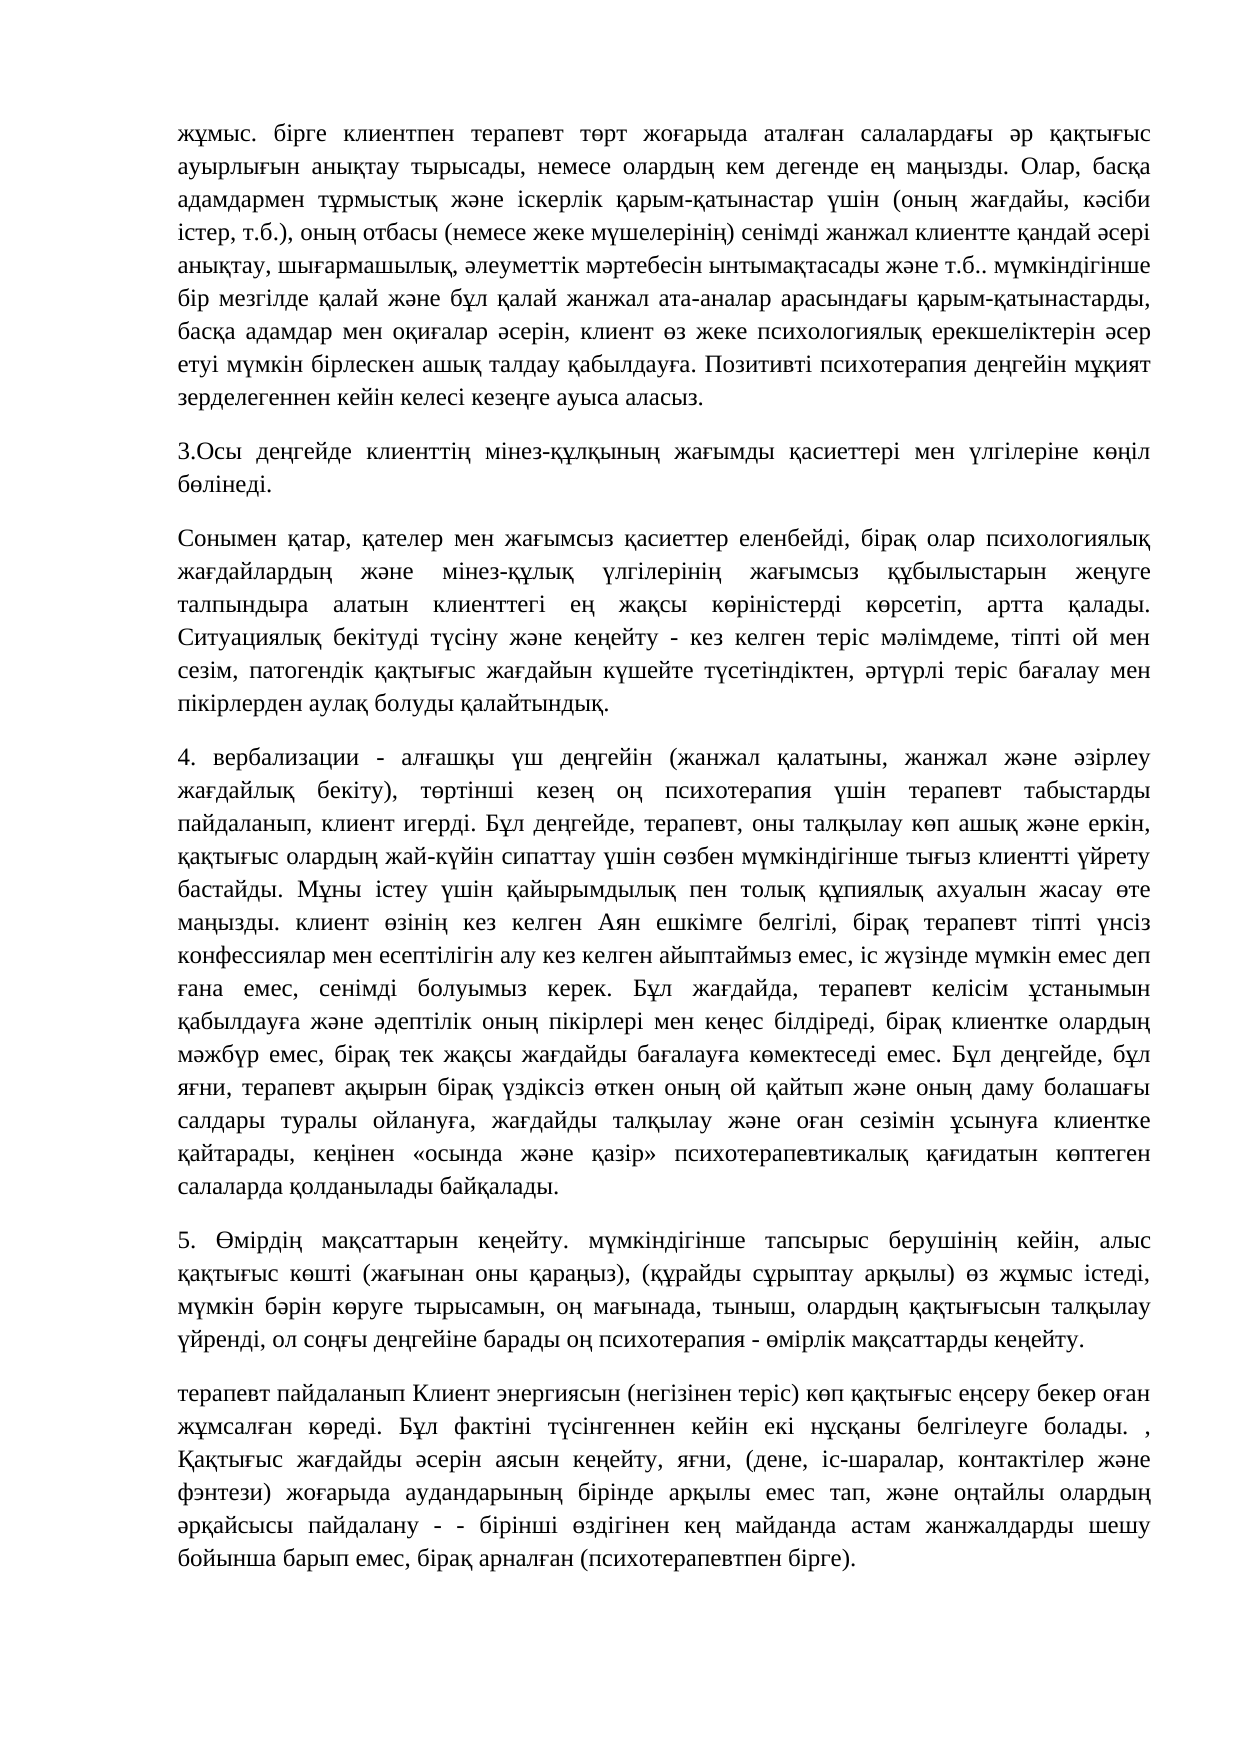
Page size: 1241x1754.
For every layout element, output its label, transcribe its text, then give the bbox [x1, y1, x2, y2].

text 4. вербализации - алғашқы үш деңгейін (жанжал қалатыны, жанжал және әзірлеу жағдайлық бекіту), төртінші кезең оң психотерапия үшін терапевт табыстарды пайдаланып, клиент игерді. Бұл деңгейде, терапевт, оны талқылау көп ашық және еркін, қақтығыс олардың жай-күйін сипаттау үшін сөзбен мүмкіндігінше тығыз клиентті үйрету бастайды. Мұны істеу үшін қайырымдылық пен толық құпиялық ахуалын жасау өте маңызды. клиент өзінің кез келген Аян ешкімге белгілі, бірақ терапевт тіпті үнсіз конфессиялар мен есептілігін алу кез келген айыптаймыз емес, іс жүзінде мүмкін емес деп ғана емес, сенімді болуымыз керек. Бұл жағдайда, терапевт келісім ұстанымын қабылдауға және әдептілік оның пікірлері мен кеңес білдіреді, бірақ клиентке олардың мәжбүр емес, бірақ тек жақсы жағдайды бағалауға көмектеседі емес. Бұл деңгейде, бұл яғни, терапевт ақырын бірақ үздіксіз өткен оның ой қайтып және оның даму болашағы салдары туралы ойлануға, жағдайды талқылау және оған сезімін ұсынуға клиентке қайтарады, кеңінен «осында және қазір» психотерапевтикалық қағидатын көптеген салаларда қолданылады байқалады. [177, 742, 1152, 1200]
text 5. Өмірдің мақсаттарын кеңейту. мүмкіндігінше тапсырыс берушінің кейін, алыс қақтығыс көшті (жағынан оны қараңыз), (құрайды сұрыптау арқылы) өз жұмыс істеді, мүмкін бәрін көруге тырысамын, оң мағынада, тыныш, олардың қақтығысын талқылау үйренді, ол соңғы деңгейіне барады оң психотерапия - өмірлік мақсаттарды кеңейту. [177, 1225, 1152, 1353]
text 3.Осы деңгейде клиенттің мінез-құлқының жағымды қасиеттері мен үлгілеріне көңіл бөлінеді. [177, 436, 1152, 498]
text Сонымен қатар, қателер мен жағымсыз қасиеттер еленбейді, бірақ олар психологиялық жағдайлардың және мінез-құлық үлгілерінің жағымсыз құбылыстарын жеңуге талпындыра алатын клиенттегі ең жақсы көріністерді көрсетіп, артта қалады. Ситуациялық бекітуді түсіну және кеңейту - кез келген теріс мәлімдеме, тіпті ой мен сезім, патогендік қақтығыс жағдайын күшейте түсетіндіктен, әртүрлі теріс бағалау мен пікірлерден аулақ болуды қалайтындық. [177, 523, 1152, 717]
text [177, 118, 1152, 411]
text терапевт пайдаланып Клиент энергиясын (негізінен теріс) көп қақтығыс еңсеру бекер оған жұмсалған көреді. Бұл фактіні түсінгеннен кейін екі нұсқаны белгілеуге болады. , Қақтығыс жағдайды әсерін аясын кеңейту, яғни, (дене, іс-шаралар, контактілер және фэнтези) жоғарыда аудандарының бірінде арқылы емес тап, және оңтайлы олардың әрқайсысы пайдалану - - бірінші өздігінен кең майданда астам жанжалдарды шешу бойынша барып емес, бірақ арналған (психотерапевтпен бірге). [177, 1378, 1152, 1572]
